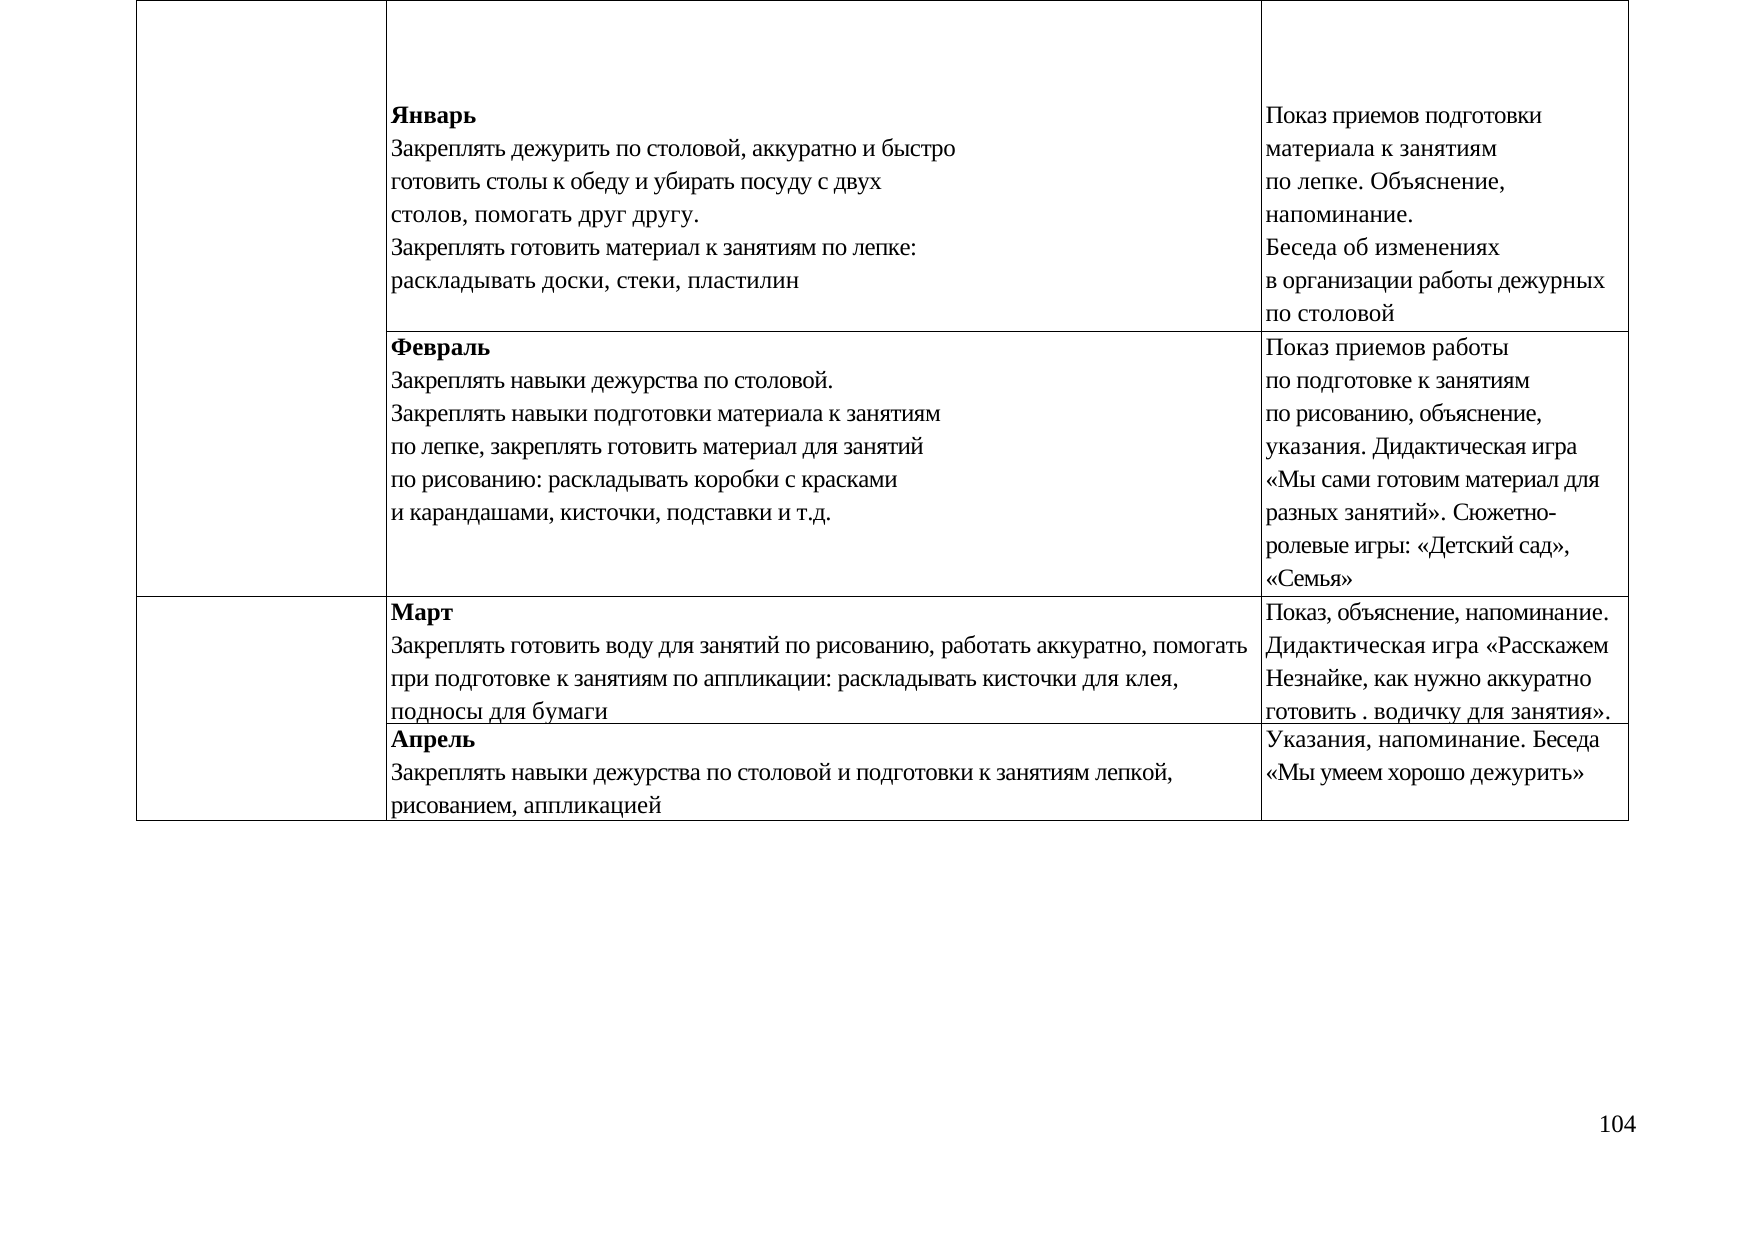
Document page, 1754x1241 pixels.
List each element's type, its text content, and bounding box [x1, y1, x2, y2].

table_cell Январь Закреплять дежурить по столовой, аккуратно и быстро готовить столы к обеду и убирать посуду с двух столов, помогать друг другу. Закреплять готовить материал к занятиям по лепке: раскладывать доски, стеки, пластилин [387, 1, 1261, 331]
table_cell Показ приемов работы по подготовке к занятиям по рисованию, объяснение, указания. Дидактическая игра «Мы сами готовим материал для разных занятий». Сюжетно-ролевые игры: «Детский сад», «Семья» [1262, 332, 1628, 596]
table_cell [137, 597, 386, 723]
table_cell Апрель Закреплять навыки дежурства по столовой и подготовки к занятиям лепкой, рисованием, аппликацией [387, 724, 1261, 820]
table_cell Указания, напоминание. Беседа «Мы умеем хорошо дежурить» [1262, 724, 1628, 820]
table_cell [137, 723, 386, 820]
table_cell Февраль Закреплять навыки дежурства по столовой. Закреплять навыки подготовки материала к занятиям по лепке, закреплять готовить материал для занятий по рисованию: раскладывать коробки с красками и карандашами, кисточки, подставки и т.д. [387, 332, 1261, 596]
table_cell Показ, объяснение, напоминание. Дидактическая игра «Расскажем Незнайке, как нужно аккуратно готовить . водичку для занятия». Сюжетно-ролевая игра «Детский сад» [1262, 597, 1628, 723]
table_cell [137, 1, 386, 596]
table_cell Март Закреплять готовить воду для занятий по рисованию, работать аккуратно, помогать при подготовке к занятиям по аппликации: раскладывать кисточки для клея, подносы для бумаги [387, 597, 1261, 723]
table_cell Показ приемов подготовки материала к занятиям по лепке. Объяснение, напоминание. Беседа об изменениях в организации работы дежурных по столовой [1262, 1, 1628, 331]
